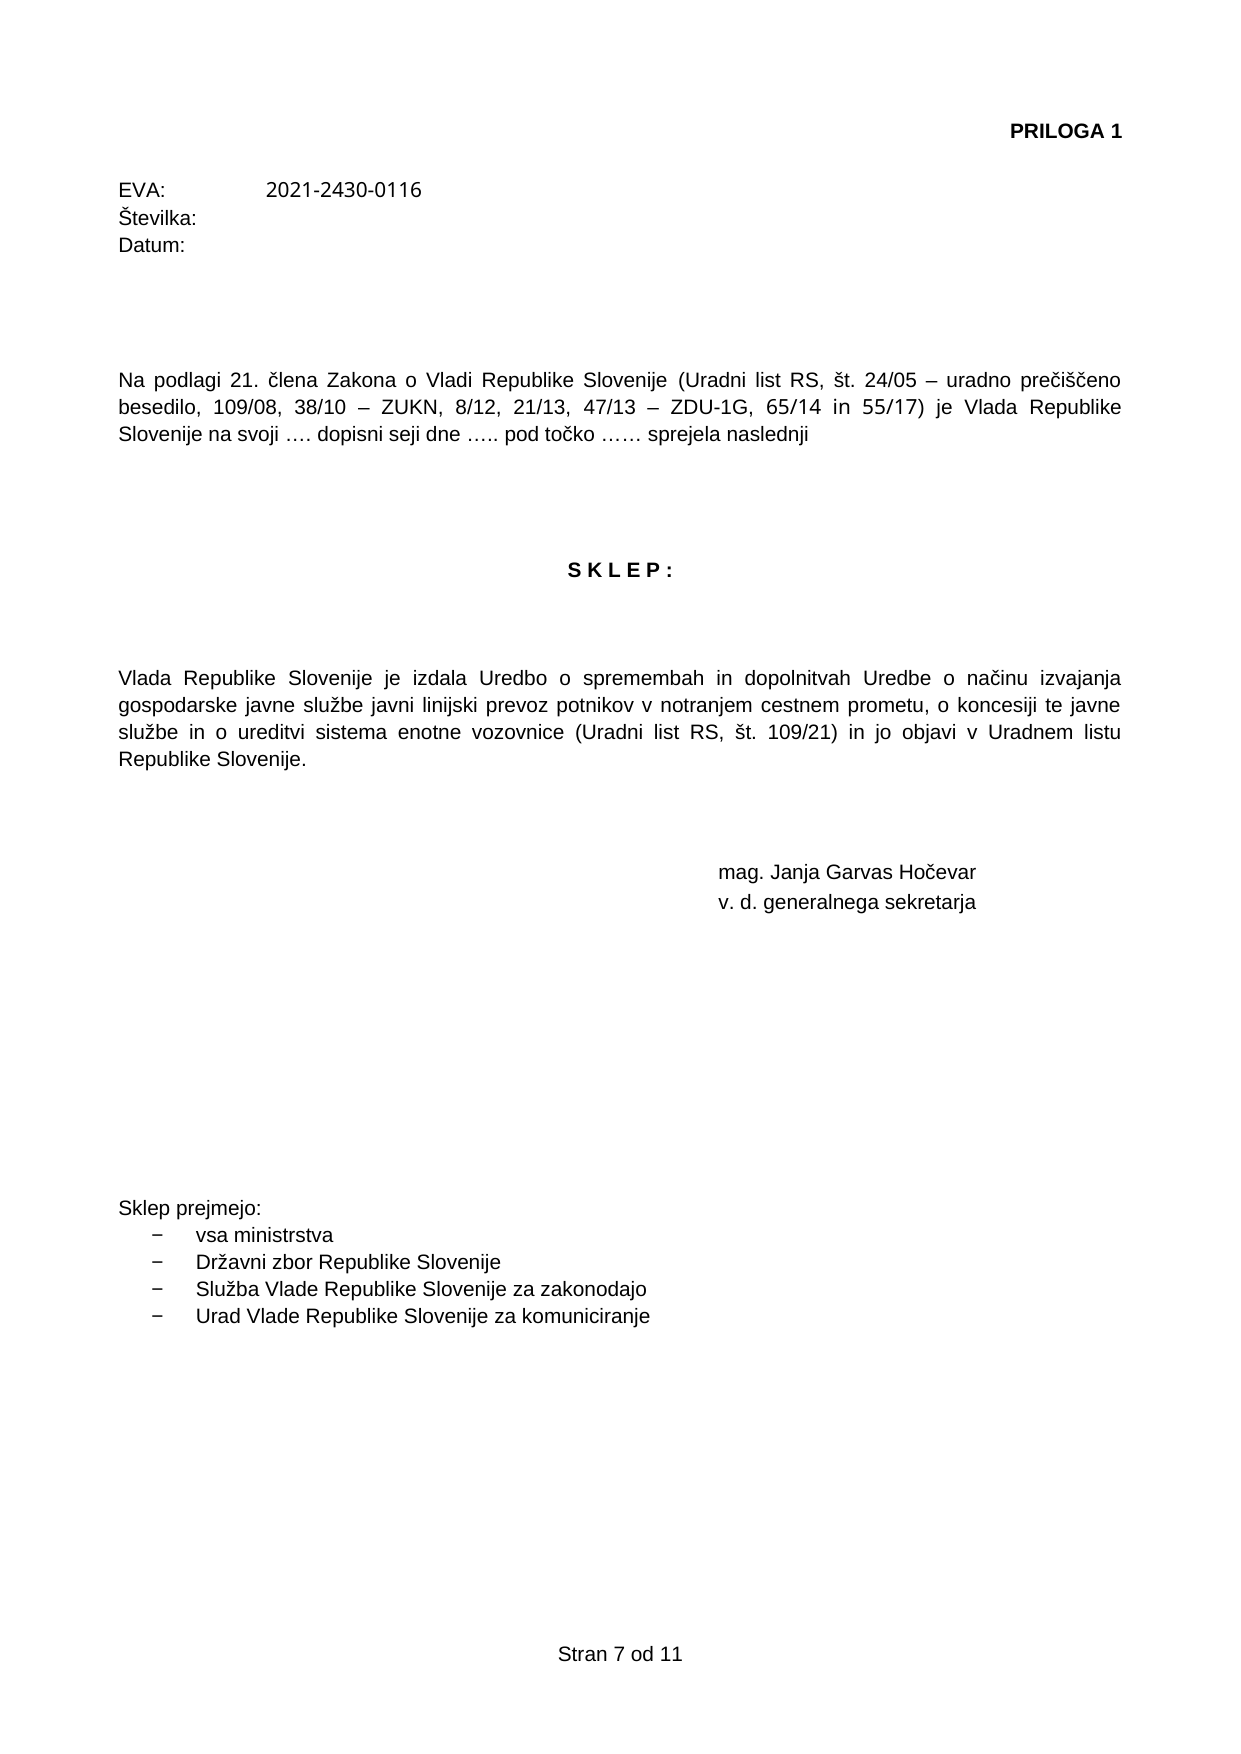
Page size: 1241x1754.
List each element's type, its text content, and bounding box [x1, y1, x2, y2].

text Sklep prejmejo: [118, 1194, 1122, 1221]
text Datum: [118, 230, 1122, 257]
text v. d. generalnega sekretarja [718, 890, 1122, 914]
text Številka: [118, 203, 1122, 230]
text Na podlagi 21. člena Zakona o Vladi Republike Slovenije (Uradni list RS, št. 24/05 – uradno prečiščeno besedilo, 109/08, 38/10 – ZUKN, 8/12, 21/13, 47/13 – ZDU-1G, 65/14 in 55/17) je Vlada Republike Slovenije na svoji …. dopisni seji dne ….. pod točko …… sprejela naslednji [118, 366, 1122, 447]
list Urad Vlade Republike Slovenije za komuniciranje [151, 1302, 1122, 1329]
text Vlada Republike Slovenije je izdala Uredbo o spremembah in dopolnitvah Uredbe o načinu izvajanja gospodarske javne službe javni linijski prevoz potnikov v notranjem cestnem prometu, o koncesiji te javne službe in o ureditvi sistema enotne vozovnice (Uradni list RS, št. 109/21) in jo objavi v Uradnem listu Republike Slovenije. [118, 664, 1122, 772]
text S K L E P : [118, 555, 1122, 582]
text mag. Janja Garvas Hočevar [718, 859, 1122, 883]
list Služba Vlade Republike Slovenije za zakonodajo [151, 1275, 1122, 1302]
text EVA: 2021-2430-0116 [118, 176, 1122, 203]
text PRILOGA 1 [118, 118, 1122, 143]
list Državni zbor Republike Slovenije [151, 1248, 1122, 1275]
list vsa ministrstva [151, 1221, 1122, 1248]
